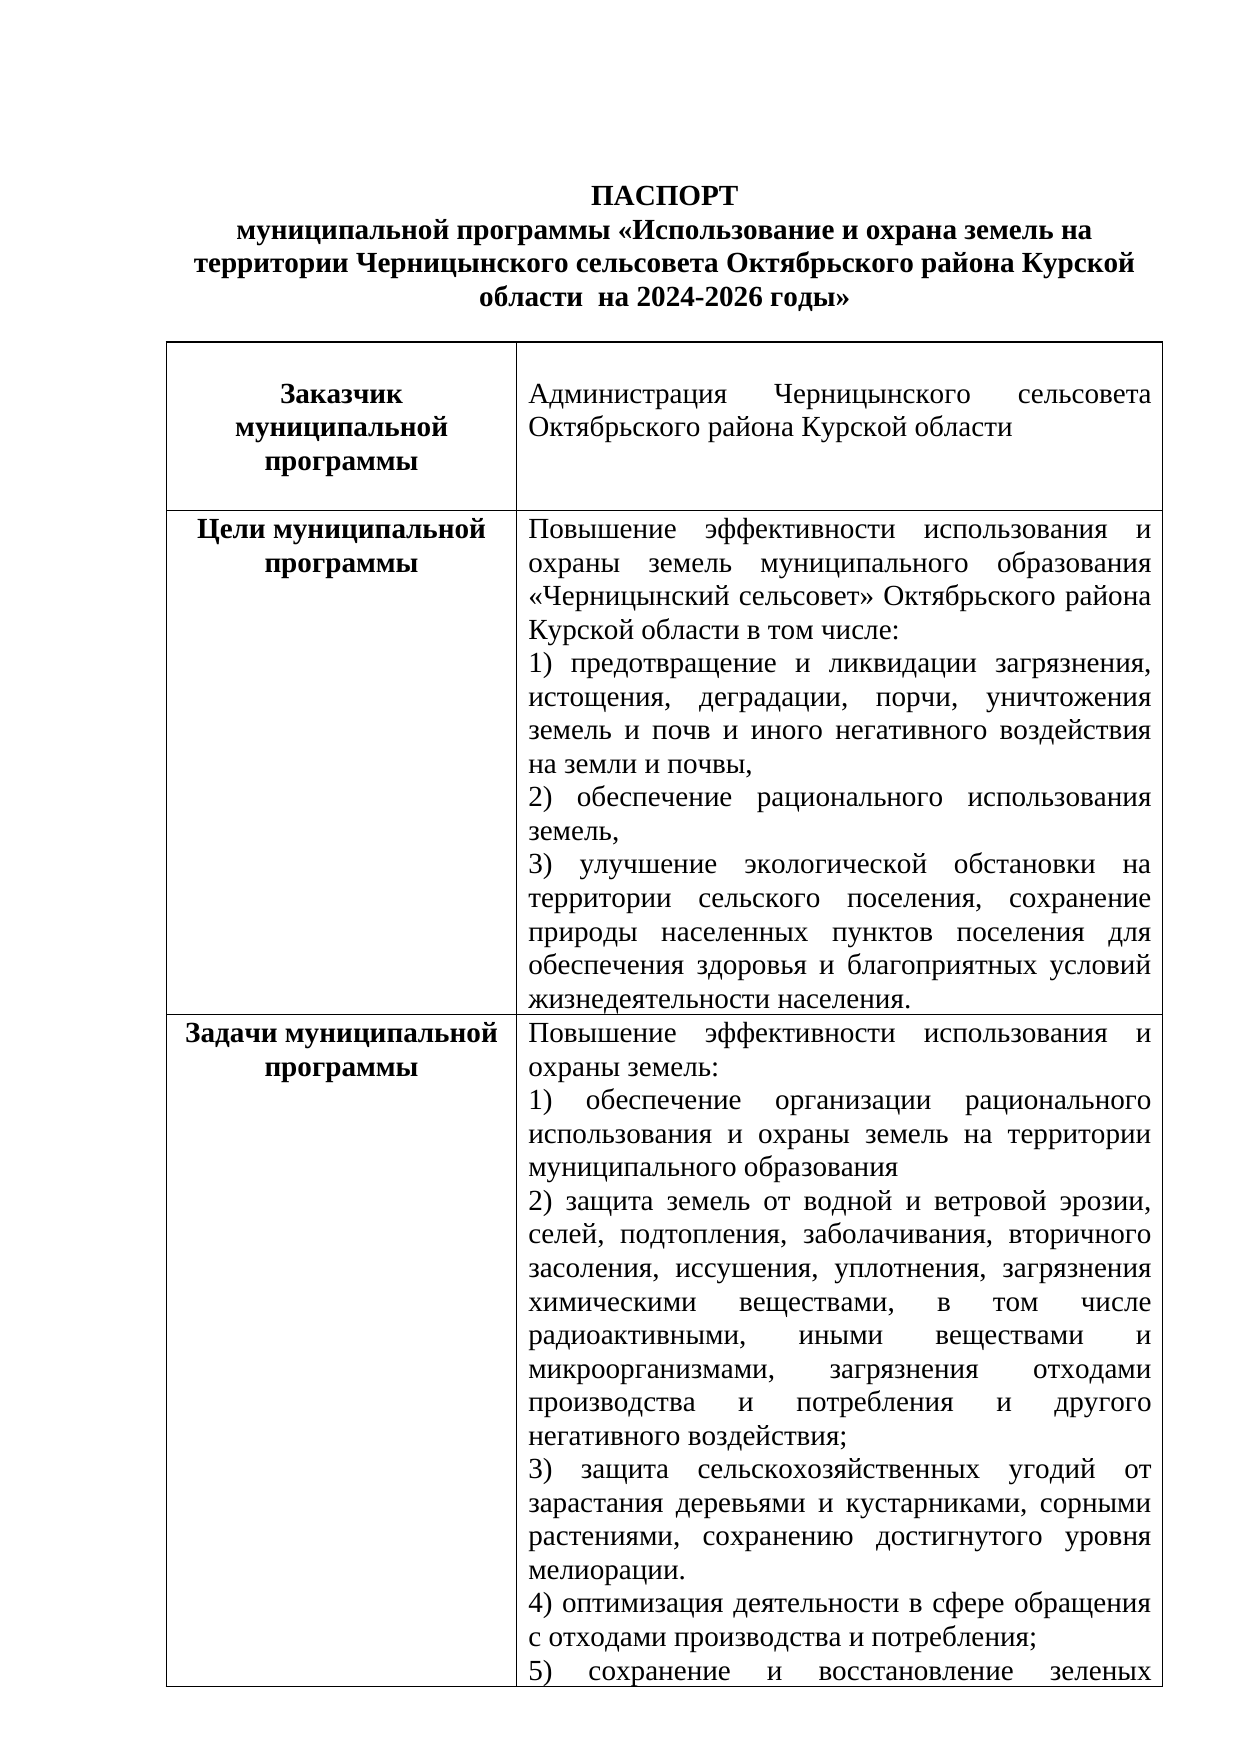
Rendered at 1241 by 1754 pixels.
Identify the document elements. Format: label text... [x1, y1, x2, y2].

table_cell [517, 1015, 1162, 1686]
text муниципальной программы «Использование и охрана земель на территории Черницынского сельсовета Октябрьского района Курской области на 2024-2026 годы» [177, 212, 1152, 313]
text ПАСПОРТ [177, 178, 1152, 212]
table_cell Цели муниципальной программы [167, 511, 516, 1014]
table_header Заказчик муниципальной программы [167, 343, 516, 510]
table_header Администрация Черницынского сельсовета Октябрьского района Курской области [517, 343, 1162, 510]
table_cell Повышение эффективности использования и охраны земель муниципального образования «Черницынский сельсовет» Октябрьского района Курской области в том числе: 1) предотвращение и ликвидации загрязнения, истощения, деградации, порчи, уничтожения земель и почв и иного негативного воздействия на земли и почвы, 2) обеспечение рационального использования земель, 3) улучшение экологической обстановки на территории сельского поселения, сохранение природы населенных пунктов поселения для обеспечения здоровья и благоприятных условий жизнедеятельности населения. [517, 511, 1162, 1014]
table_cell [167, 1015, 516, 1686]
